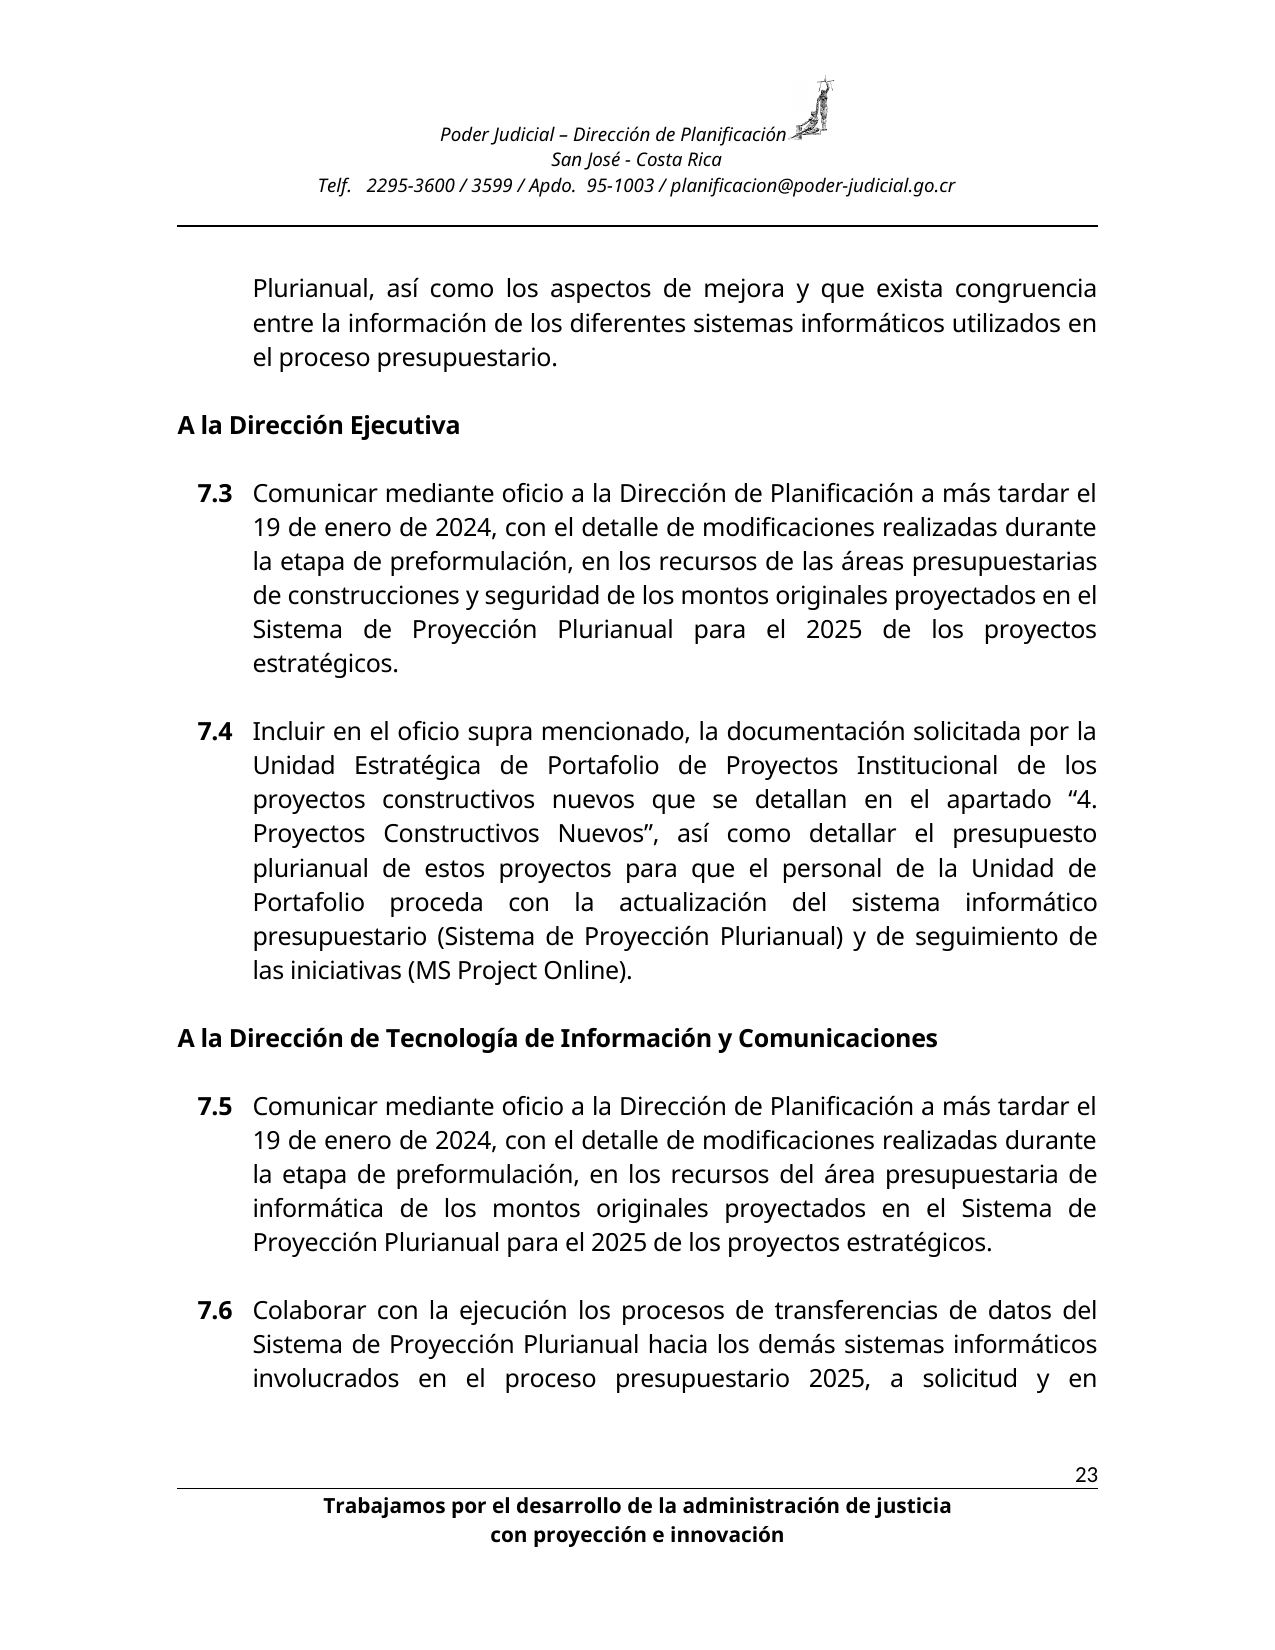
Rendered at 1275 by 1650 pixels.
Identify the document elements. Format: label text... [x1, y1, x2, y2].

picture [786, 73, 835, 141]
list Incluir en el oficio supra mencionado, la documentación solicitada por la Unidad Estratégica de Portafolio de Proyectos Institucional de los proyectos constructivos nuevos que se detallan en el apartado “4. Proyectos Constructivos Nuevos”, así como detallar el presupuesto plurianual de estos proyectos para que el personal de la Unidad de Portafolio proceda con la actualización del sistema informático presupuestario (Sistema de Proyección Plurianual) y de seguimiento de las iniciativas (MS Project Online). [215, 714, 1098, 986]
text A la Dirección de Tecnología de Información y Comunicaciones [177, 1021, 1098, 1054]
text A la Dirección Ejecutiva [177, 407, 1098, 441]
list Comunicar mediante oficio a la Dirección de Planificación a más tardar el 19 de enero de 2024, con el detalle de modificaciones realizadas durante la etapa de preformulación, en los recursos de las áreas presupuestarias de construcciones y seguridad de los montos originales proyectados en el Sistema de Proyección Plurianual para el 2025 de los proyectos estratégicos. [215, 476, 1098, 680]
list Comunicar mediante oficio a la Dirección de Planificación a más tardar el 19 de enero de 2024, con el detalle de modificaciones realizadas durante la etapa de preformulación, en los recursos del área presupuestaria de informática de los montos originales proyectados en el Sistema de Proyección Plurianual para el 2025 de los proyectos estratégicos. [215, 1089, 1098, 1259]
